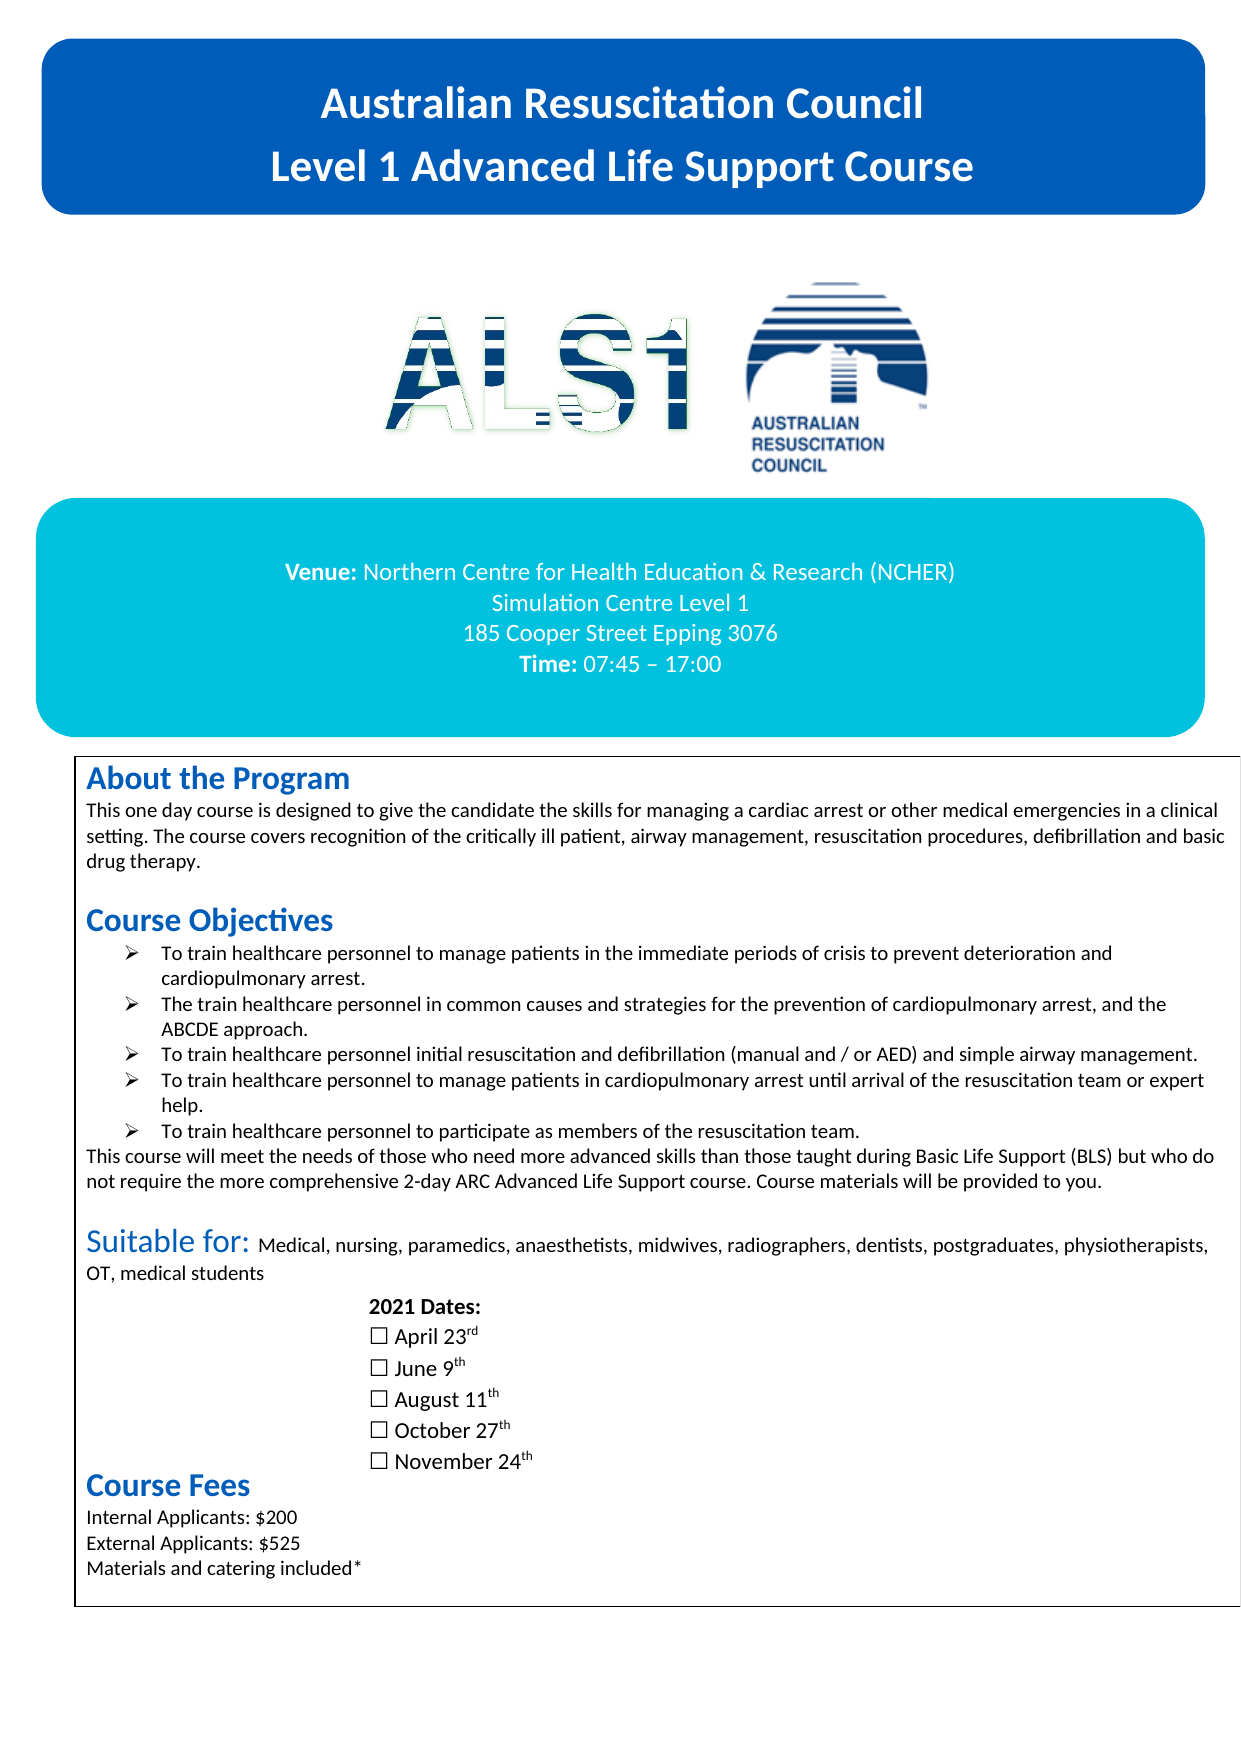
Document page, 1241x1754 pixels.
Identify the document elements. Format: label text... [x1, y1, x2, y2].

table_header About the Program This one day course is designed to give the candidate the skills for managing a cardiac arrest or other medical emergencies in a clinical setting. The course covers recognition of the critically ill patient, airway management, resuscitation procedures, defibrillation and basic drug therapy. Course Objectives To train healthcare personnel to manage patients in the immediate periods of crisis to prevent deterioration and cardiopulmonary arrest. The train healthcare personnel in common causes and strategies for the prevention of cardiopulmonary arrest, and the ABCDE approach. To train healthcare personnel initial resuscitation and defibrillation (manual and / or AED) and simple airway management. To train healthcare personnel to manage patients in cardiopulmonary arrest until arrival of the resuscitation team or expert help. To train healthcare personnel to participate as members of the resuscitation team. This course will meet the needs of those who need more advanced skills than those taught during Basic Life Support (BLS) but who do not require the more comprehensive 2-day ARC Advanced Life Support course. Course materials will be provided to you. Suitable for: Medical, nursing, paramedics, anaesthetists, midwives, radiographers, dentists, postgraduates, physiotherapists, OT, medical students Course Fees Internal Applicants: $200 External Applicants: $525 Materials and catering included* [76, 757, 1240, 1606]
picture [375, 264, 962, 475]
